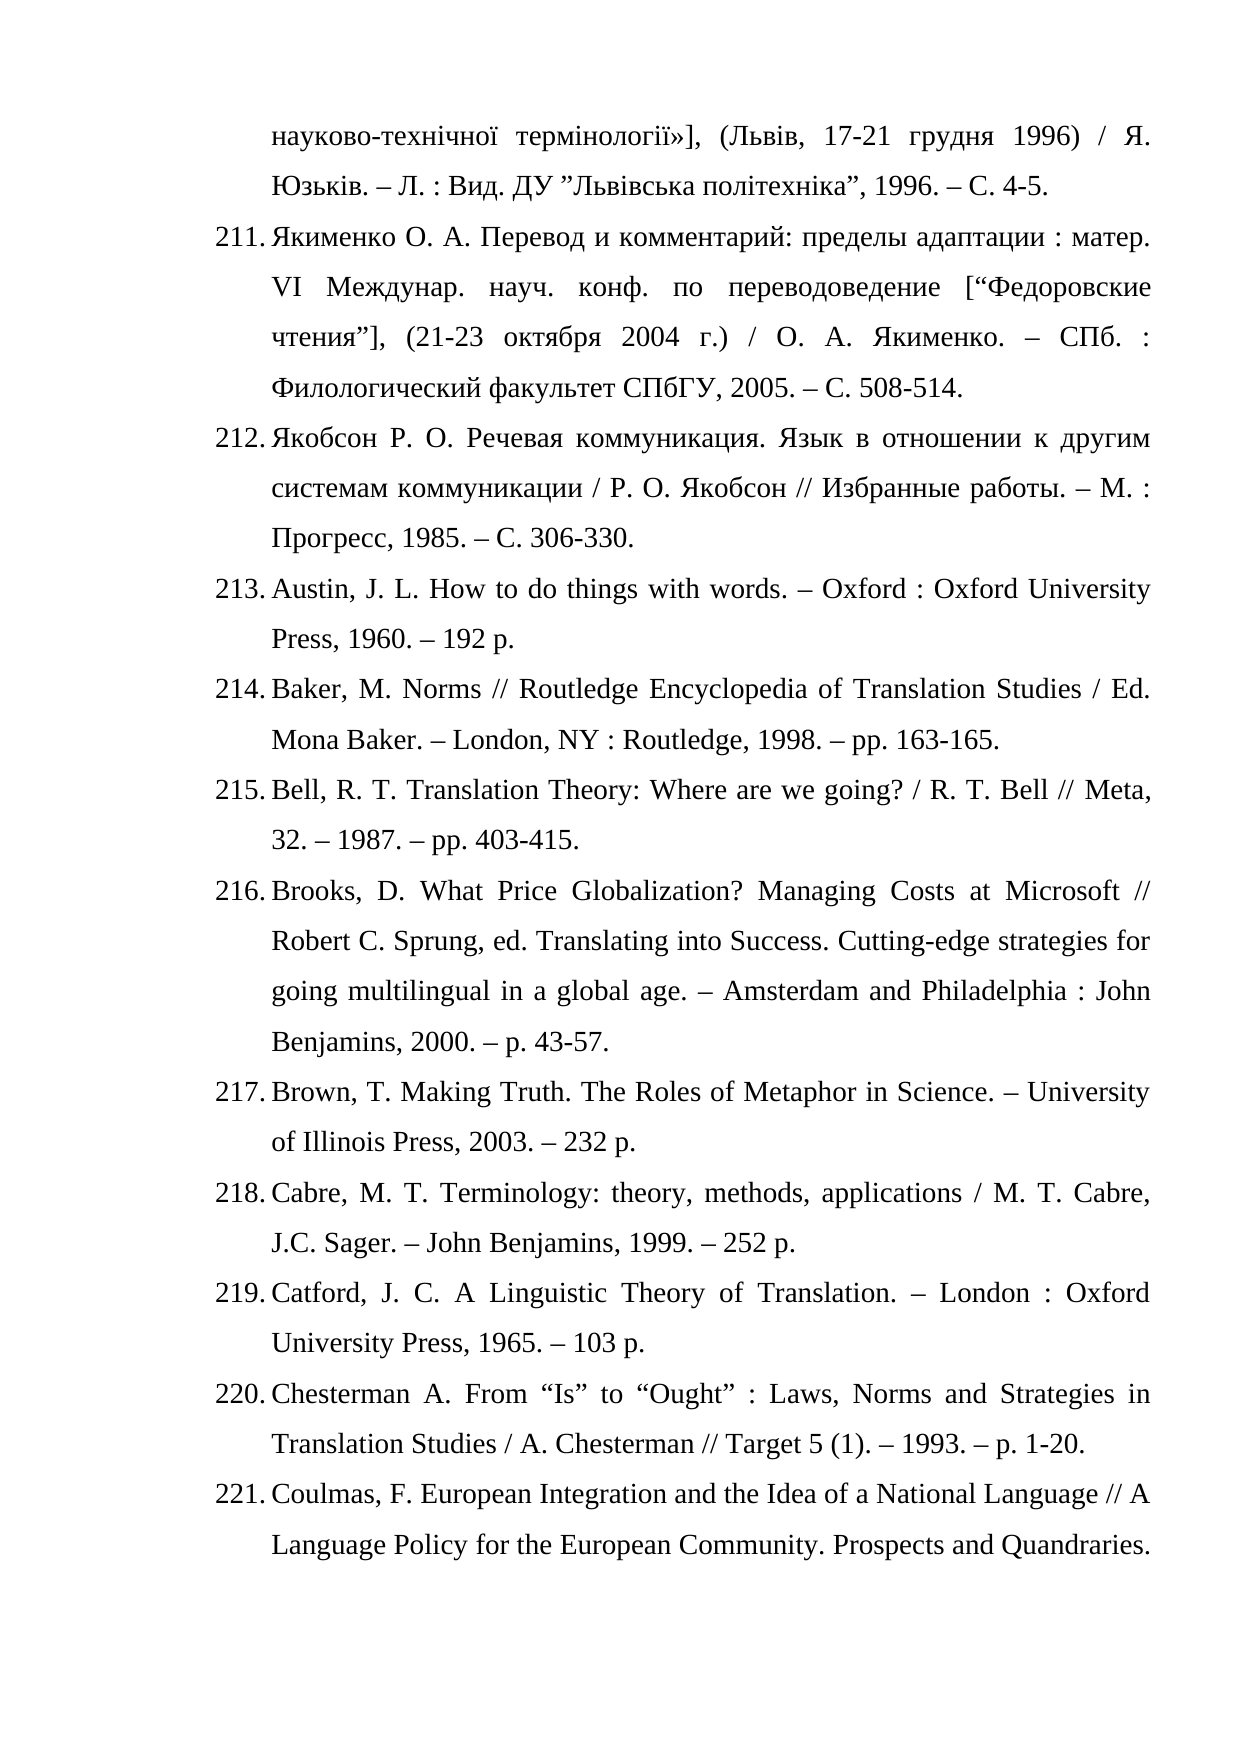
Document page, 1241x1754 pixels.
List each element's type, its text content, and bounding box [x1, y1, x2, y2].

list Cabre, M. T. Terminology: theory, methods, applications / M. T. Cabre, J.C. Sager. – John Benjamins, 1999. – 252 p. [215, 1175, 1152, 1258]
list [215, 1477, 1152, 1560]
list Baker, M. Norms // Routledge Encyclopedia of Translation Studies / Ed. Mona Baker. – London, NY : Routledge, 1998. – pp. 163-165. [215, 672, 1152, 755]
list Якименко О. А. Перевод и комментарий: пределы адаптации : матер. VI Междунар. науч. конф. по переводоведение [“Федоровские чтения”], (21-23 октября 2004 г.) / О. А. Якименко. – СПб. : Филологический факультет СПбГУ, 2005. – С. 508-514. [215, 219, 1152, 403]
list Austin, J. L. How to do things with words. – Oxford : Oxford University Press, 1960. – 192 p. [215, 571, 1152, 655]
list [215, 118, 1152, 202]
list Bell, R. T. Translation Theory: Where are we going? / R. T. Bell // Meta, 32. – 1987. – pp. 403-415. [215, 772, 1152, 856]
list Catford, J. C. A Linguistic Theory of Translation. – London : Oxford University Press, 1965. – 103 p. [215, 1275, 1152, 1359]
list Brown, T. Making Truth. The Roles of Metaphor in Science. – University of Illinois Press, 2003. – 232 p. [215, 1074, 1152, 1158]
list Якобсон Р. О. Речевая коммуникация. Язык в отношении к другим системам коммуникации / Р. О. Якобсон // Избранные работы. – М. : Прогресс, 1985. – С. 306-330. [215, 420, 1152, 554]
list Chesterman A. From “Is” to “Ought” : Laws, Norms and Strategies in Translation Studies / A. Chesterman // Target 5 (1). – 1993. – p. 1-20. [215, 1376, 1152, 1460]
list Brooks, D. What Price Globalization? Managing Costs at Microsoft // Robert C. Sprung, ed. Translating into Success. Cutting-edge strategies for going multilingual in a global age. – Amsterdam and Philadelphia : John Benjamins, 2000. – p. 43-57. [215, 873, 1152, 1057]
